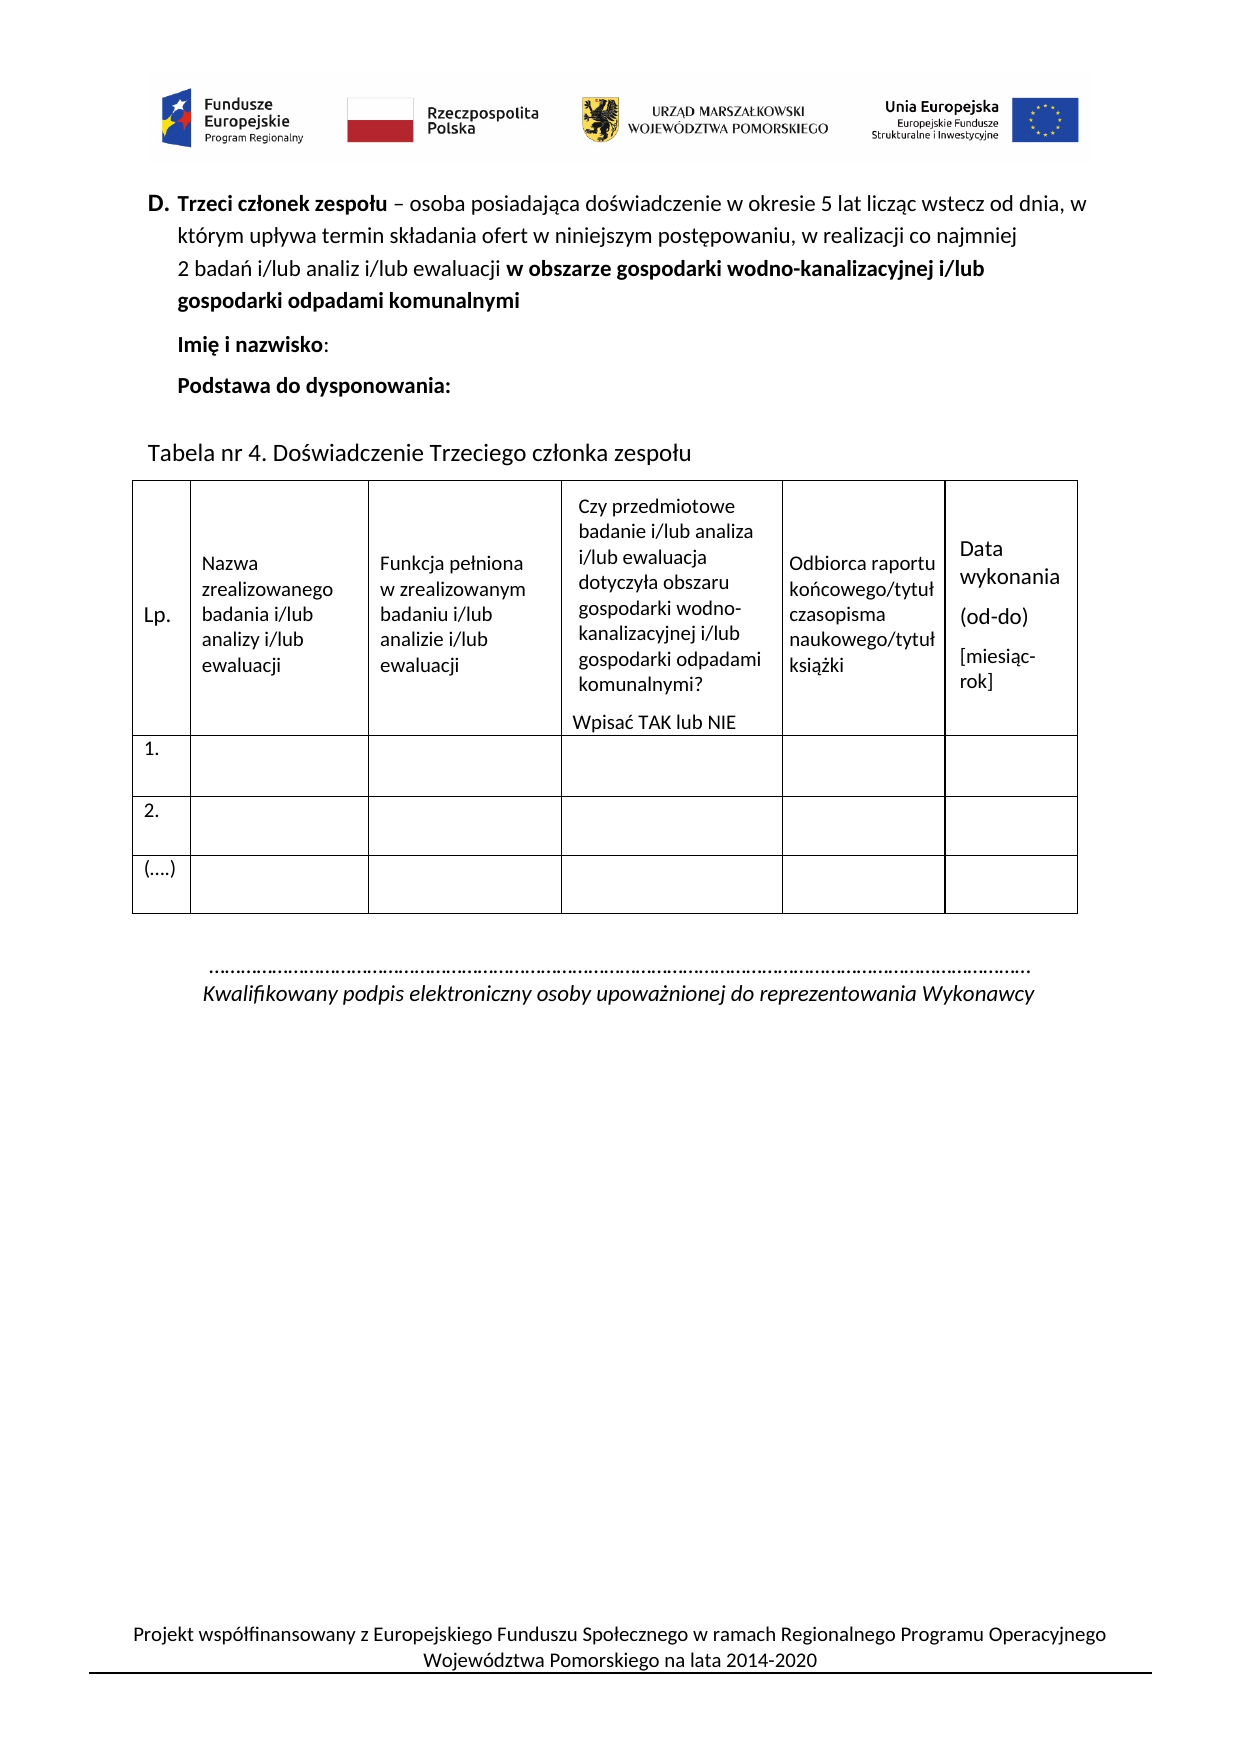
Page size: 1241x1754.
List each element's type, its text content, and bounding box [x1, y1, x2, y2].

table_cell [783, 797, 944, 854]
table_cell [369, 856, 561, 913]
text Podstawa do dysponowania: [148, 371, 1092, 399]
table_cell [783, 736, 944, 796]
table_cell [562, 736, 782, 796]
table_header Nazwa zrealizowanego badania i/lub analizy i/lub ewaluacji [191, 481, 368, 734]
table_cell 1. [133, 736, 190, 796]
table_cell [946, 856, 1077, 913]
text ………………………………………………………………………………………………………………………………………… [148, 951, 1092, 979]
table_cell (….) [133, 856, 190, 913]
text Tabela nr 4. Doświadczenie Trzeciego członka zespołu [148, 437, 1092, 467]
table_header Funkcja pełniona w zrealizowanym badaniu i/lub analizie i/lub ewaluacji [369, 481, 561, 734]
table_header Lp. [133, 481, 190, 734]
table_header Czy przedmiotowe badanie i/lub analiza i/lub ewaluacja dotyczyła obszaru gospodarki wodno-kanalizacyjnej i/lub gospodarki odpadami komunalnymi? Wpisać TAK lub NIE [562, 481, 782, 734]
table_cell [191, 856, 368, 913]
table_cell [369, 797, 561, 854]
table_header Odbiorca raportu końcowego/tytuł czasopisma naukowego/tytuł książki [783, 481, 944, 734]
table_cell [946, 736, 1077, 796]
text Kwalifikowany podpis elektroniczny osoby upoważnionej do reprezentowania Wykonawcy [148, 979, 1092, 1007]
table_cell [369, 736, 561, 796]
table_cell [783, 856, 944, 913]
table_cell [191, 736, 368, 796]
text Imię i nazwisko: [148, 331, 1092, 359]
table_cell [562, 856, 782, 913]
table_cell [562, 797, 782, 854]
table_cell [946, 797, 1077, 854]
table_cell 2. [133, 797, 190, 854]
list Trzeci członek zespołu – osoba posiadająca doświadczenie w okresie 5 lat licząc wstecz od dnia, w którym upływa termin składania ofert w niniejszym postępowaniu, w realizacji co najmniej 2 badań i/lub analiz i/lub ewaluacji w obszarze gospodarki wodno-kanalizacyjnej i/lub gospodarki odpadami komunalnymi [148, 187, 1092, 314]
table_cell [191, 797, 368, 854]
picture [147, 73, 1093, 162]
table_header Data wykonania (od-do) [miesiąc-rok] [946, 481, 1077, 734]
